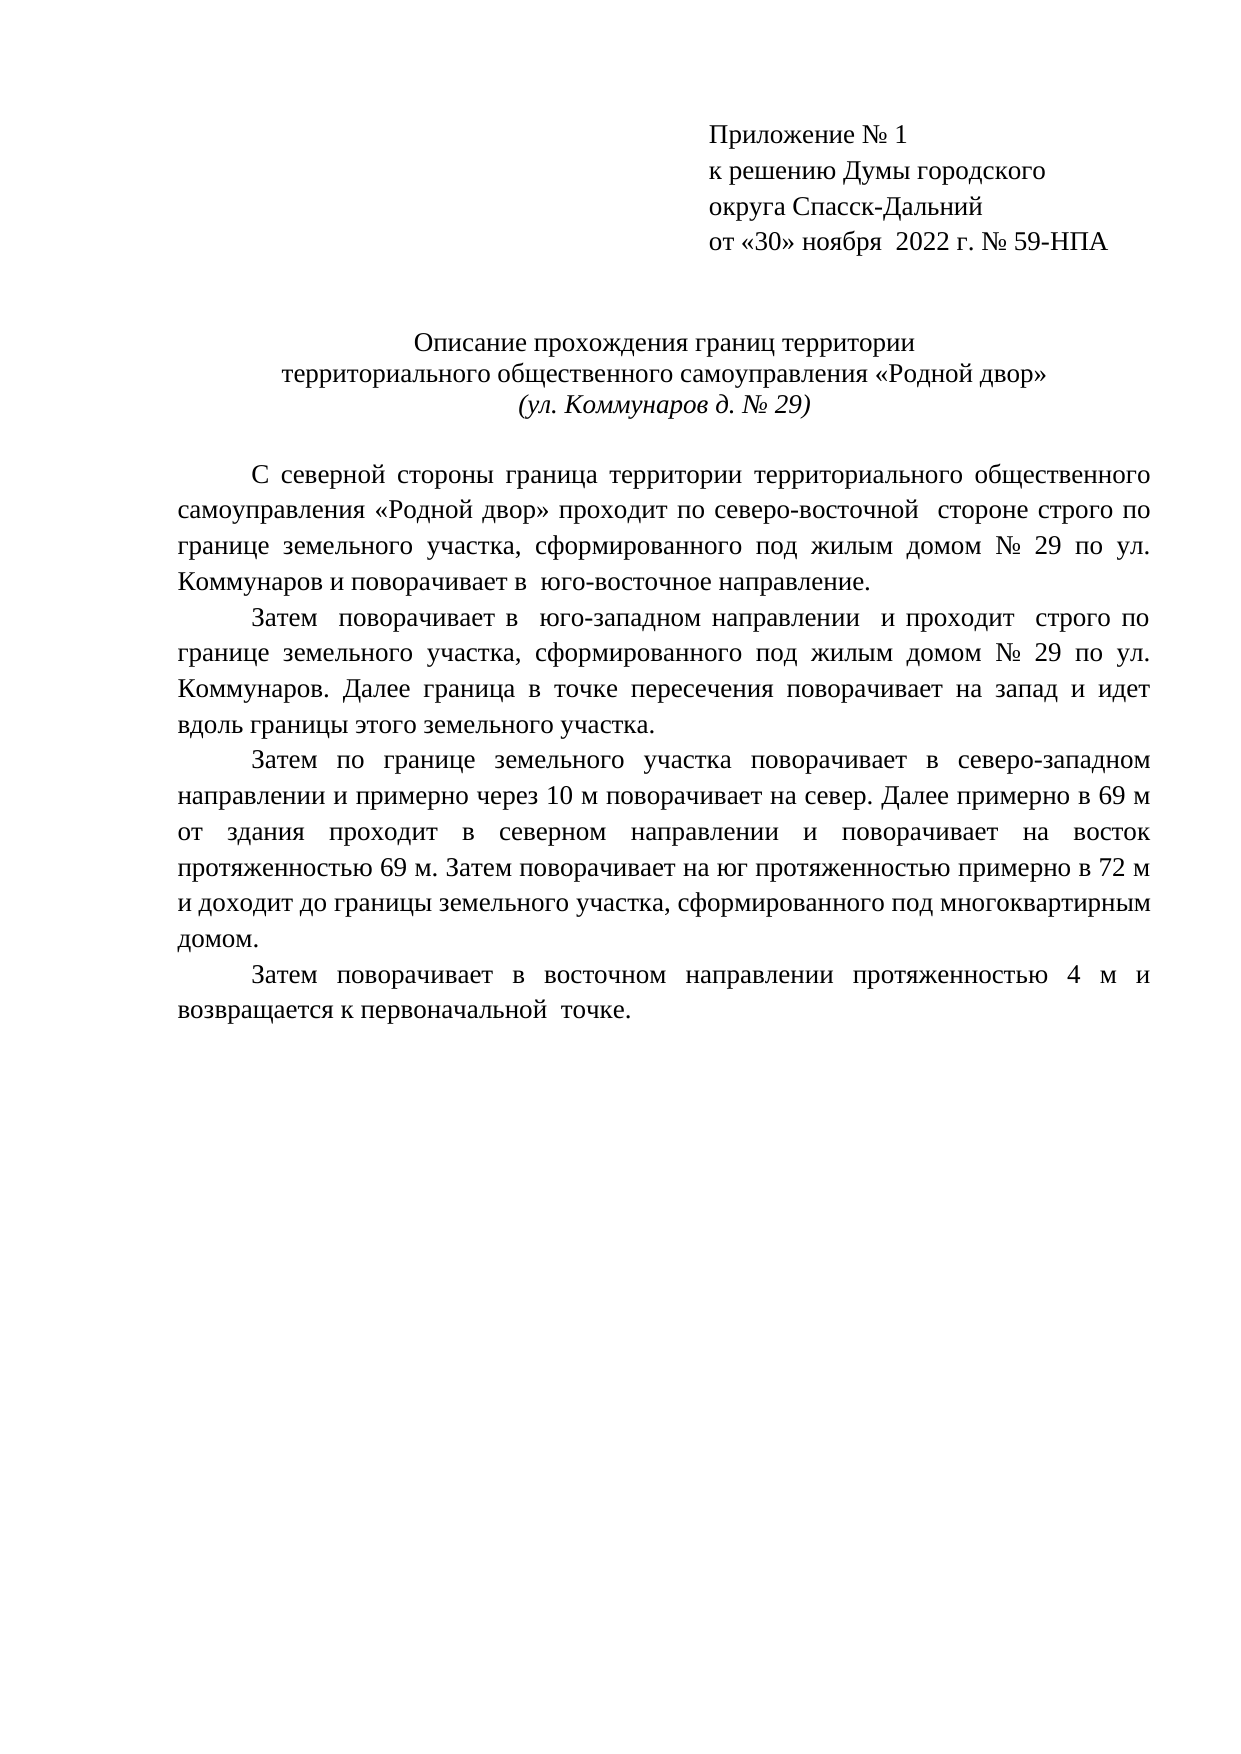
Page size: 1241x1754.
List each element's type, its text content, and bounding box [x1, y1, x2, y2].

text Описание прохождения границ территории [177, 326, 1152, 357]
text территориального общественного самоуправления «Родной двор» [177, 357, 1152, 388]
text от «30» ноября 2022 г. № 59-НПА [709, 225, 1152, 256]
text к решению Думы городского [709, 154, 1152, 185]
text Затем поворачивает в юго-западном направлении и проходит строго по границе земельного участка, сформированного под жилым домом № 29 по ул. Коммунаров. Далее граница в точке пересечения поворачивает на запад и идет вдоль границы этого земельного участка. [177, 601, 1152, 739]
text С северной стороны граница территории территориального общественного самоуправления «Родной двор» проходит по северо-восточной стороне строго по границе земельного участка, сформированного под жилым домом № 29 по ул. Коммунаров и поворачивает в юго-восточное направление. [177, 458, 1152, 596]
text Затем поворачивает в восточном направлении протяженностью 4 м и возвращается к первоначальной точке. [177, 958, 1152, 1025]
text Затем по границе земельного участка поворачивает в северо-западном направлении и примерно через 10 м поворачивает на север. Далее примерно в 69 м от здания проходит в северном направлении и поворачивает на восток протяженностью 69 м. Затем поворачивает на юг протяженностью примерно в 72 м и доходит до границы земельного участка, сформированного под многоквартирным домом. [177, 743, 1152, 953]
text (ул. Коммунаров д. № 29) [177, 388, 1152, 419]
text округа Спасск-Дальний [709, 189, 1152, 221]
text Приложение № 1 [709, 118, 1152, 149]
